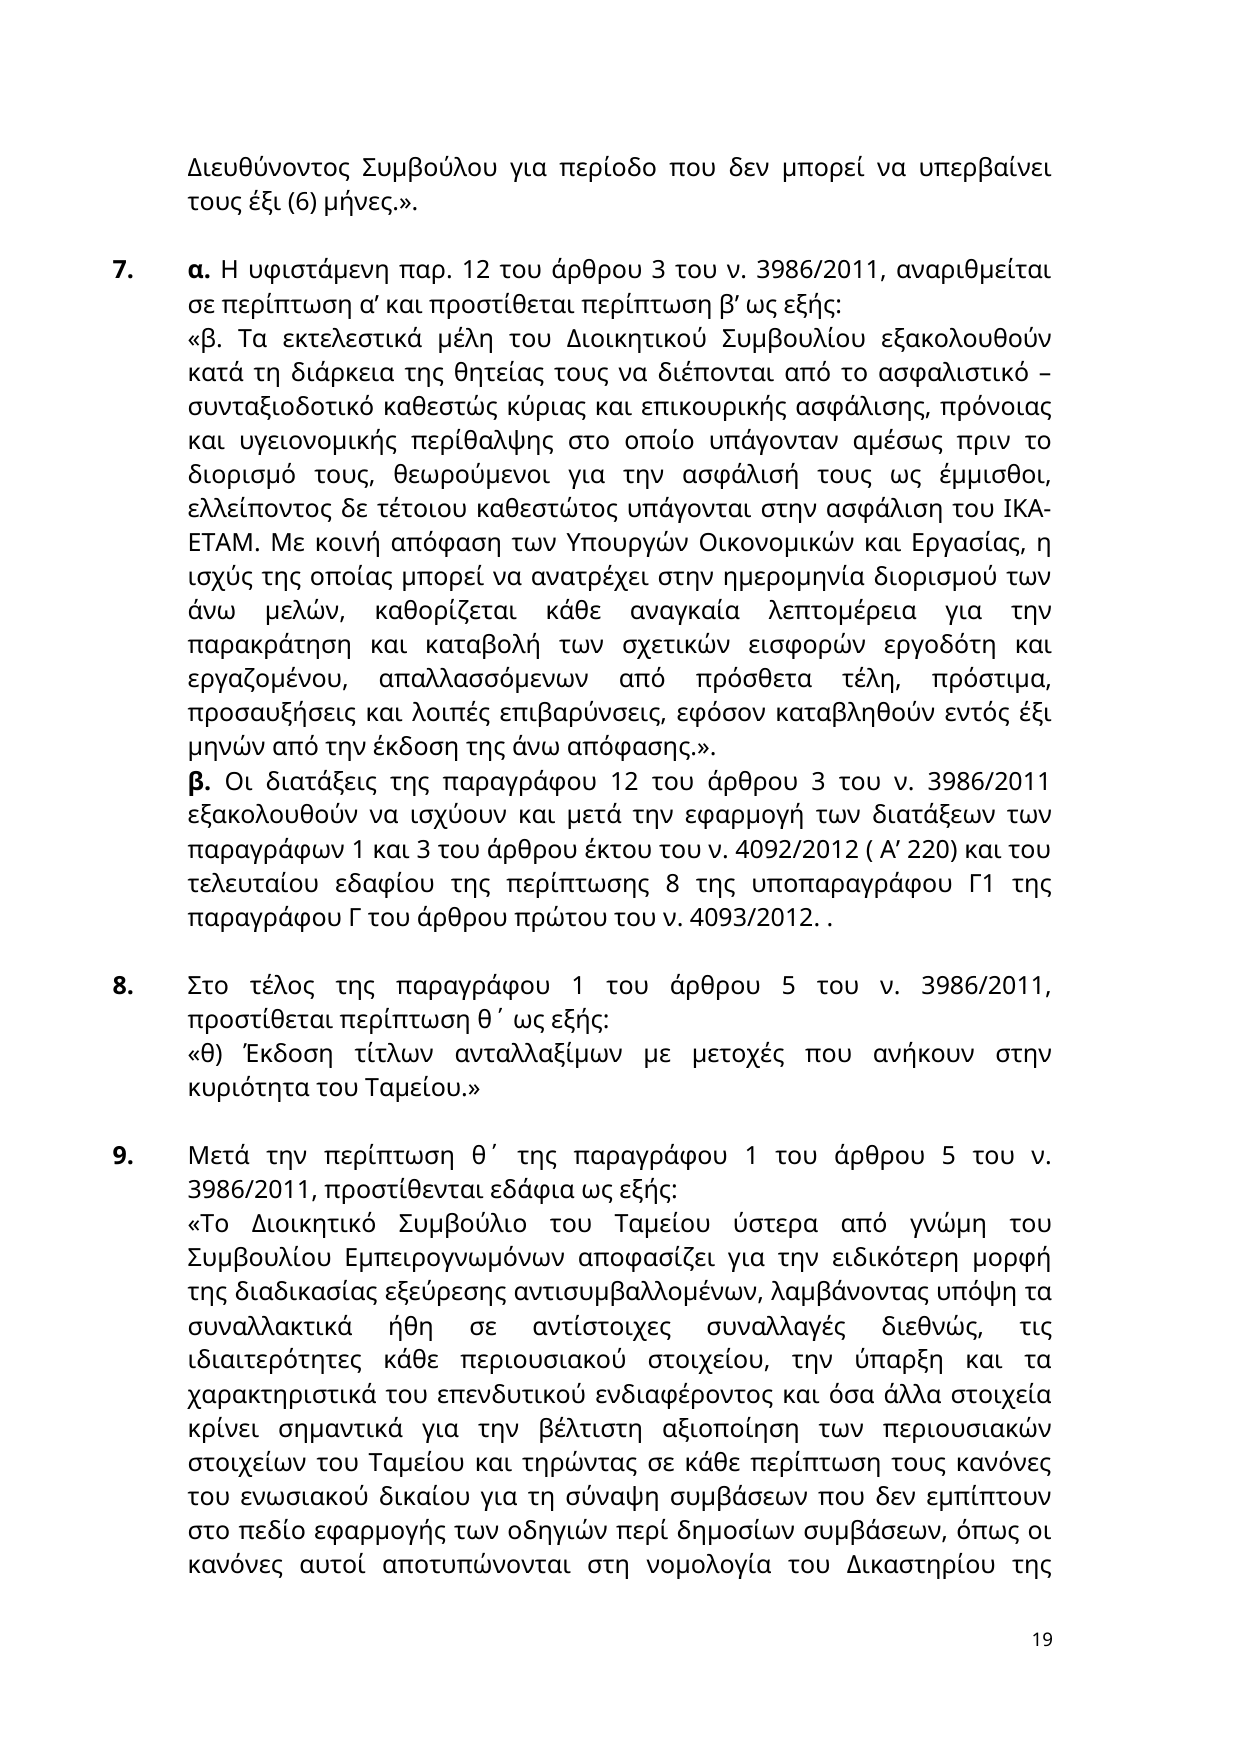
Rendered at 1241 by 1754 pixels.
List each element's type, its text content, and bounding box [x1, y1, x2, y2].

text β. Οι διατάξεις της παραγράφου 12 του άρθρου 3 του ν. 3986/2011 εξακολουθούν να ισχύουν και μετά την εφαρμογή των διατάξεων των παραγράφων 1 και 3 του άρθρου έκτου του ν. 4092/2012 ( Α’ 220) και του τελευταίου εδαφίου της περίπτωσης 8 της υποπαραγράφου Γ1 της παραγράφου Γ του άρθρου πρώτου του ν. 4093/2012. . [187, 763, 1053, 933]
text «θ) Έκδοση τίτλων ανταλλαξίμων με μετοχές που ανήκουν στην κυριότητα του Ταμείου.» [187, 1036, 1053, 1104]
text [187, 150, 1053, 218]
list Μετά την περίπτωση θ΄ της παραγράφου 1 του άρθρου 5 του ν. 3986/2011, προστίθενται εδάφια ως εξής: [112, 1138, 1053, 1206]
text «β. Τα εκτελεστικά μέλη του Διοικητικού Συμβουλίου εξακολουθούν κατά τη διάρκεια της θητείας τους να διέπονται από το ασφαλιστικό –συνταξιοδοτικό καθεστώς κύριας και επικουρικής ασφάλισης, πρόνοιας και υγειονομικής περίθαλψης στο οποίο υπάγονταν αμέσως πριν το διορισμό τους, θεωρούμενοι για την ασφάλισή τους ως έμμισθοι, ελλείποντος δε τέτοιου καθεστώτος υπάγονται στην ασφάλιση του ΙΚΑ-ΕΤΑΜ. Με κοινή απόφαση των Υπουργών Οικονομικών και Εργασίας, η ισχύς της οποίας μπορεί να ανατρέχει στην ημερομηνία διορισμού των άνω μελών, καθορίζεται κάθε αναγκαία λεπτομέρεια για την παρακράτηση και καταβολή των σχετικών εισφορών εργοδότη και εργαζομένου, απαλλασσόμενων από πρόσθετα τέλη, πρόστιμα, προσαυξήσεις και λοιπές επιβαρύνσεις, εφόσον καταβληθούν εντός έξι μηνών από την έκδοση της άνω απόφασης.». [187, 320, 1053, 763]
list Στο τέλος της παραγράφου 1 του άρθρου 5 του ν. 3986/2011, προστίθεται περίπτωση θ΄ ως εξής: [112, 967, 1053, 1036]
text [187, 1206, 1053, 1581]
list α. Η υφιστάμενη παρ. 12 του άρθρου 3 του ν. 3986/2011, αναριθμείται σε περίπτωση α’ και προστίθεται περίπτωση β’ ως εξής: [112, 252, 1053, 320]
